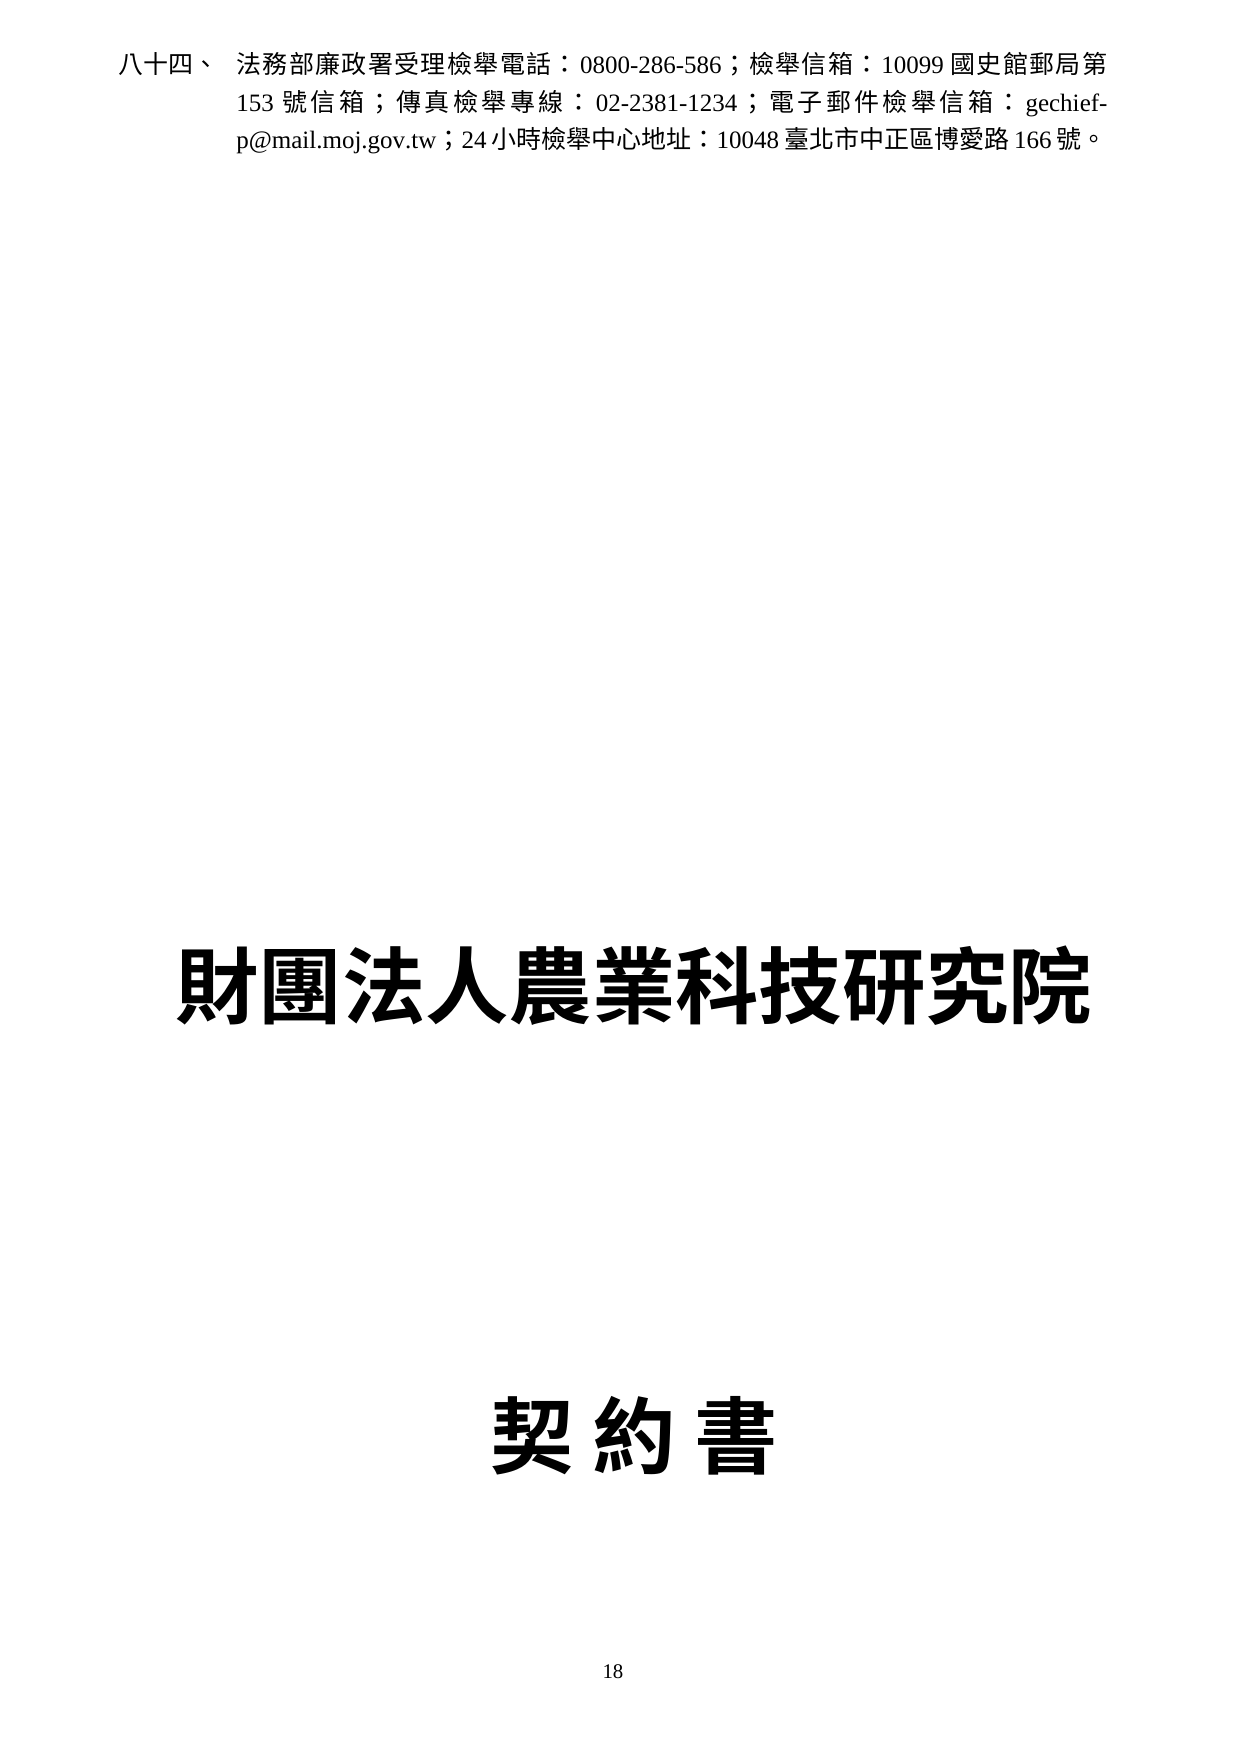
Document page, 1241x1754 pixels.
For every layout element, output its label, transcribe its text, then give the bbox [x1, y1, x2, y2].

text 契 約 書 [118, 1356, 1107, 1506]
list 法務部廉政署受理檢舉電話：0800-286-586；檢舉信箱：10099國史館郵局第153號信箱；傳真檢舉專線：02-2381-1234；電子郵件檢舉信箱：gechief-p@mail.moj.gov.tw；24小時檢舉中心地址：10048臺北市中正區博愛路166號。 [118, 44, 1107, 156]
text 財團法人農業科技研究院 [118, 906, 1107, 1056]
